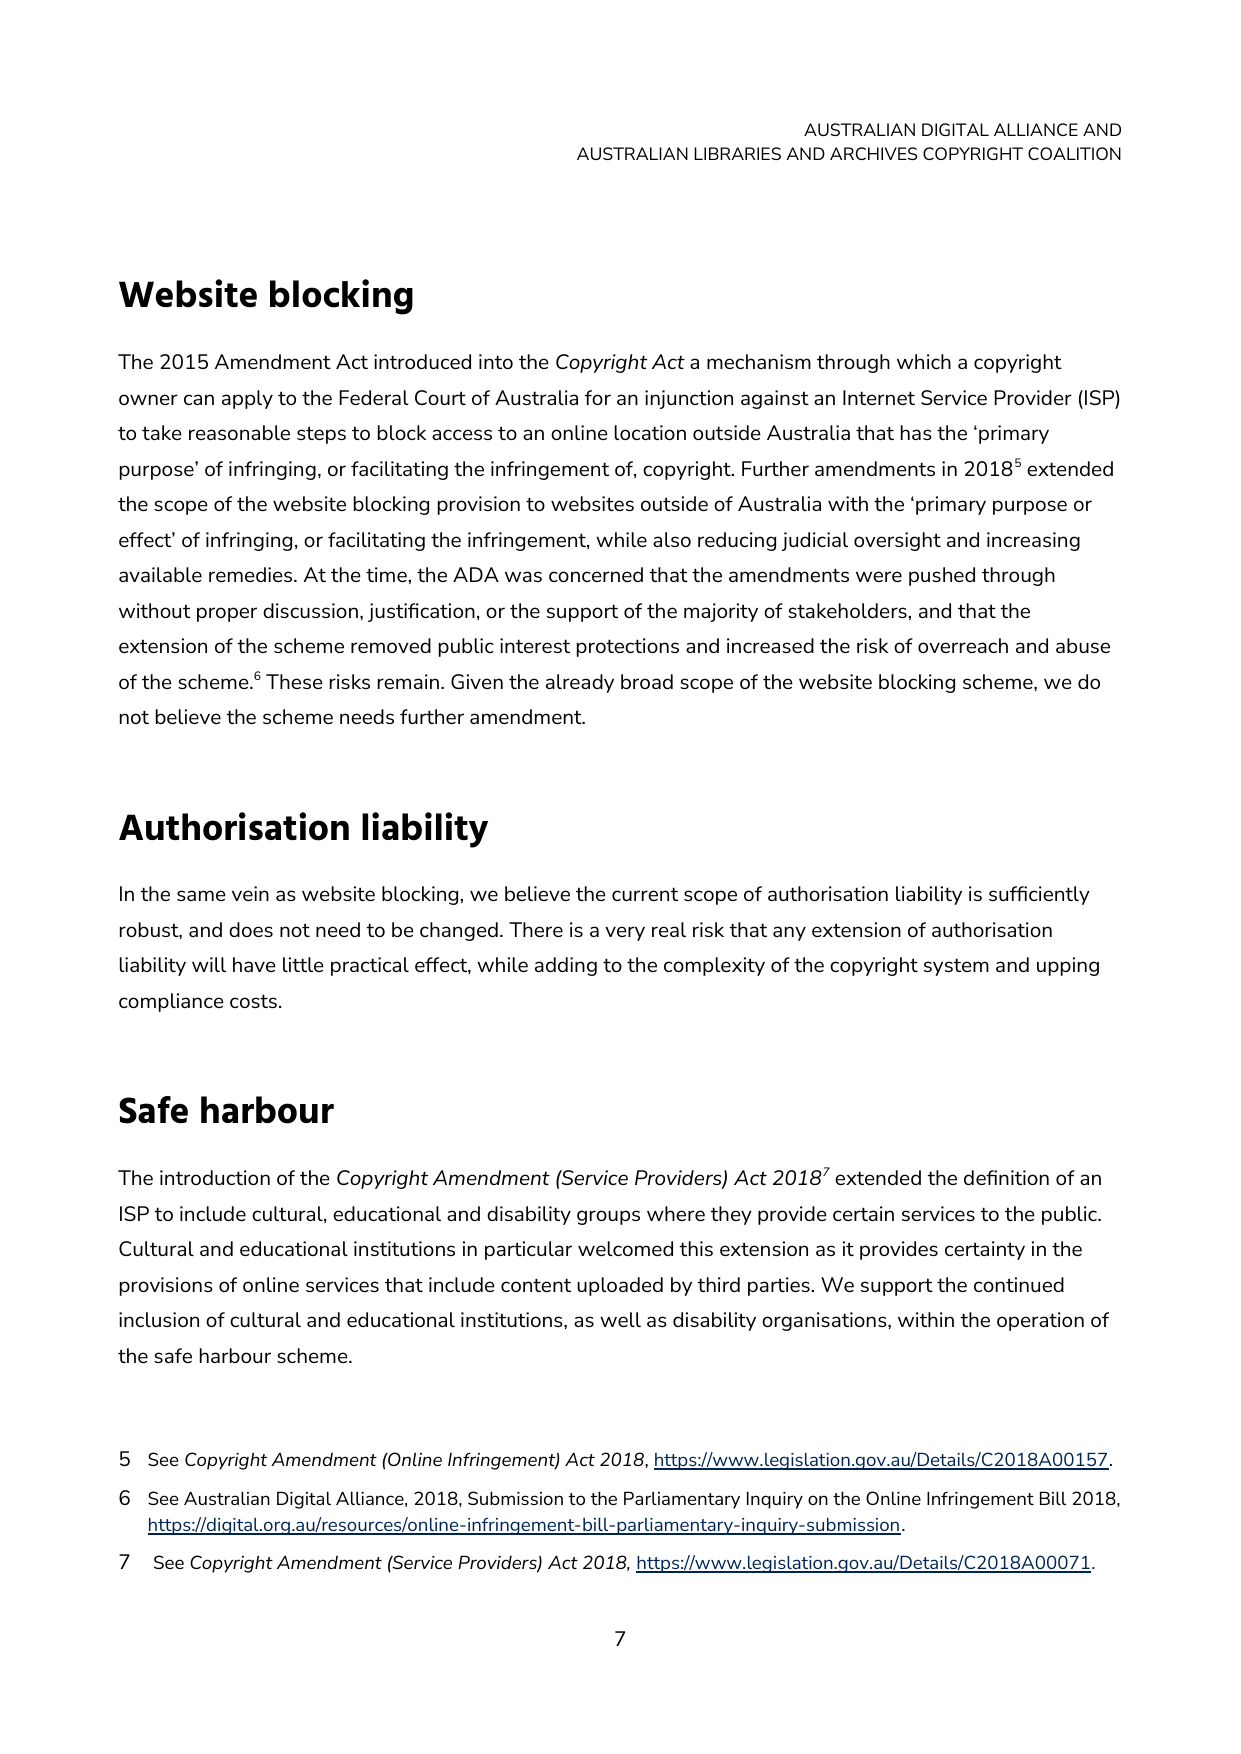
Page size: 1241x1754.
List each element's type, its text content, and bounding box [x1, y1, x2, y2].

subtitle Safe harbour [118, 1085, 1122, 1133]
text In the same vein as website blocking, we believe the current scope of authorisation liability is sufficiently robust, and does not need to be changed. There is a very real risk that any extension of authorisation liability will have little practical effect, while adding to the complexity of the copyright system and upping compliance costs. [118, 881, 1122, 1016]
text The 2015 Amendment Act introduced into the Copyright Act a mechanism through which a copyright owner can apply to the Federal Court of Australia for an injunction against an Internet Service Provider (ISP) to take reasonable steps to block access to an online location outside Australia that has the ‘primary purpose’ of infringing, or facilitating the infringement of, copyright. Further amendments in 2018 extended the scope of the website blocking provision to websites outside of Australia with the ‘primary purpose or effect’ of infringing, or facilitating the infringement, while also reducing judicial oversight and increasing available remedies. At the time, the ADA was concerned that the amendments were pushed through without proper discussion, justification, or the support of the majority of stakeholders, and that the extension of the scheme removed public interest protections and increased the risk of overreach and abuse of the scheme. These risks remain. Given the already broad scope of the website blocking scheme, we do not believe the scheme needs further amendment. [118, 348, 1122, 732]
subtitle Authorisation liability [118, 802, 1122, 849]
text The introduction of the Copyright Amendment (Service Providers) Act 2018 extended the definition of an ISP to include cultural, educational and disability groups where they provide certain services to the public. Cultural and educational institutions in particular welcomed this extension as it provides certainty in the provisions of online services that include content uploaded by third parties. We support the continued inclusion of cultural and educational institutions, as well as disability organisations, within the operation of the safe harbour scheme. [118, 1164, 1122, 1371]
subtitle Website blocking [118, 269, 1122, 317]
